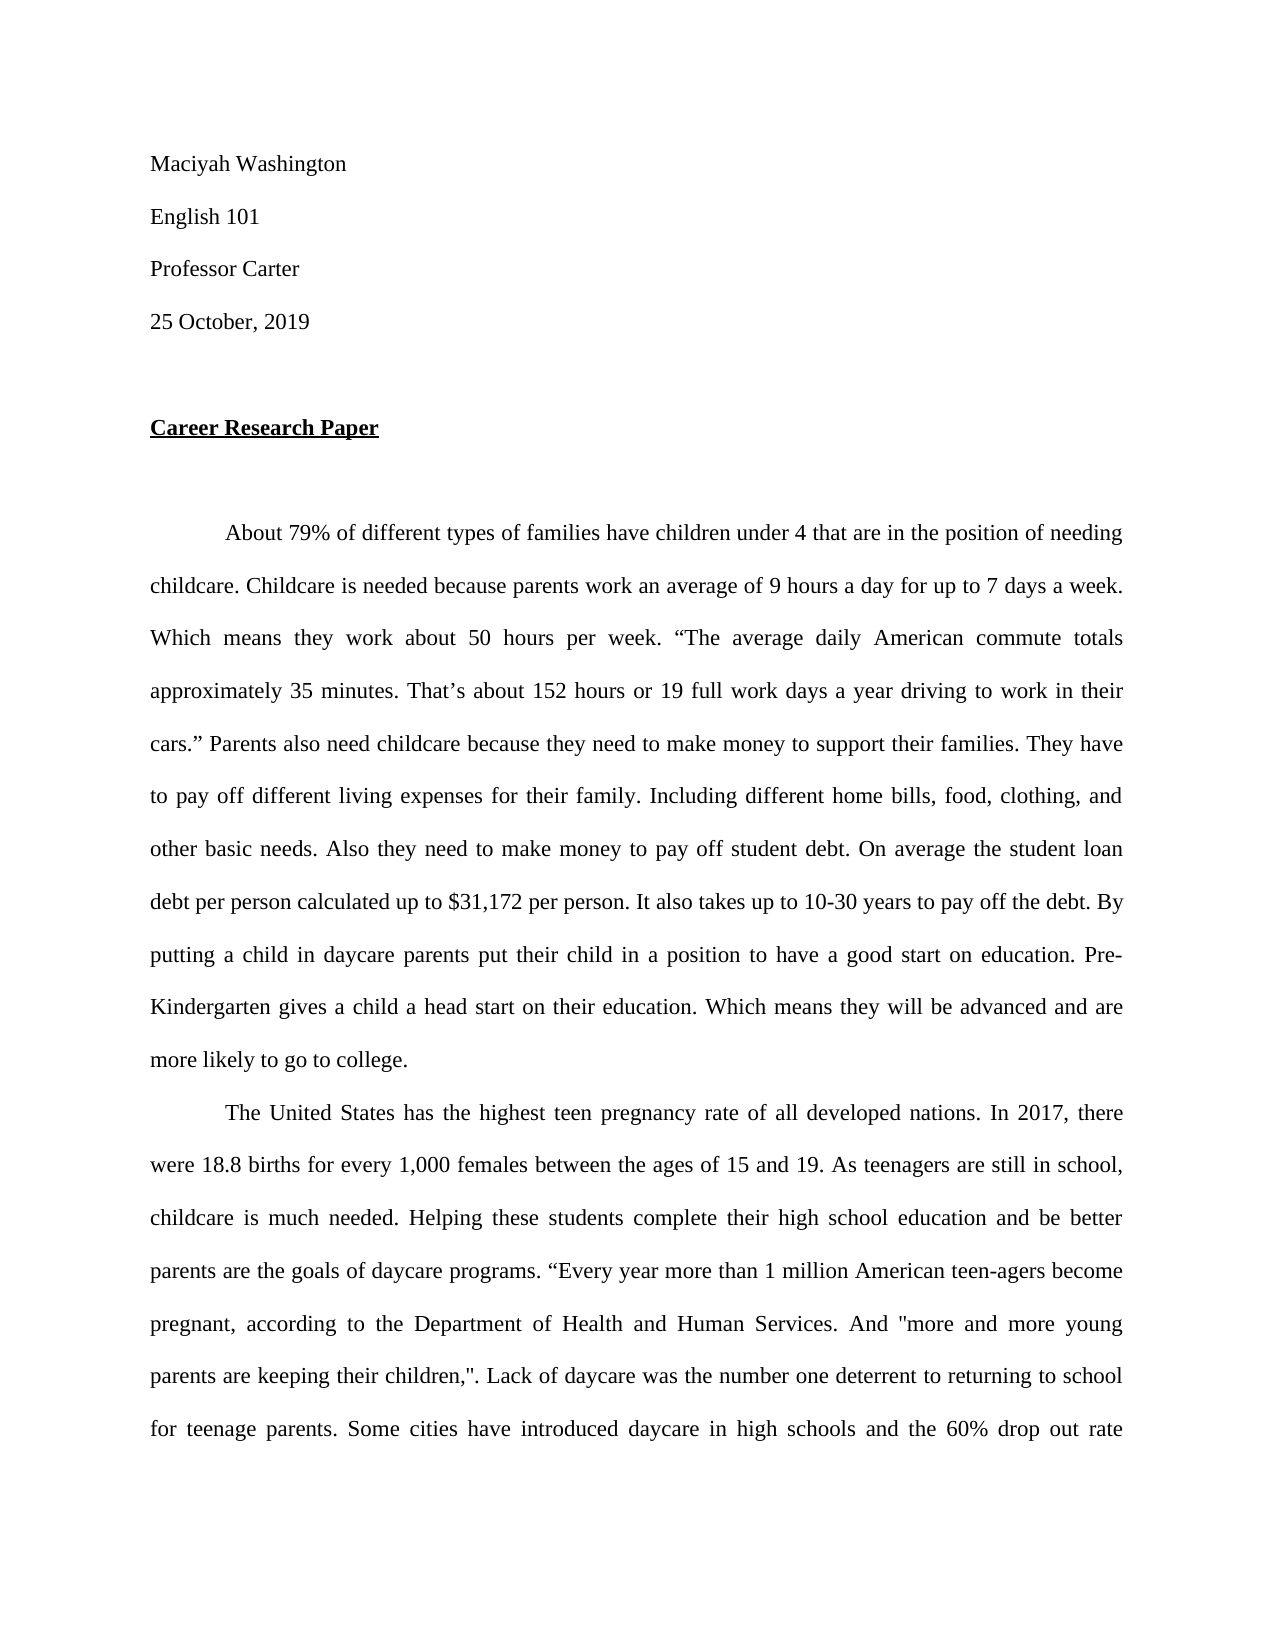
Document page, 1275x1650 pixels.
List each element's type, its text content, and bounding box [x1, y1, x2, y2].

text 25 October, 2019 [150, 308, 1125, 334]
text Career Research Paper [150, 413, 1125, 440]
text Professor Carter [150, 255, 1125, 282]
text Maciyah Washington [150, 150, 1125, 176]
text About 79% of different types of families have children under 4 that are in the position of needing childcare. Childcare is needed because parents work an average of 9 hours a day for up to 7 days a week. Which means they work about 50 hours per week. “The average daily American commute totals approximately 35 minutes. That’s about 152 hours or 19 full work days a year driving to work in their cars.” Parents also need childcare because they need to make money to support their families. They have to pay off different living expenses for their family. Including different home bills, food, clothing, and other basic needs. Also they need to make money to pay off student debt. On average the student loan debt per person calculated up to $31,172 per person. It also takes up to 10-30 years to pay off the debt. By putting a child in daycare parents put their child in a position to have a good start on education. Pre-Kindergarten gives a child a head start on their education. Which means they will be advanced and are more likely to go to college. [150, 519, 1125, 1072]
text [150, 1099, 1125, 1441]
text English 101 [150, 203, 1125, 229]
